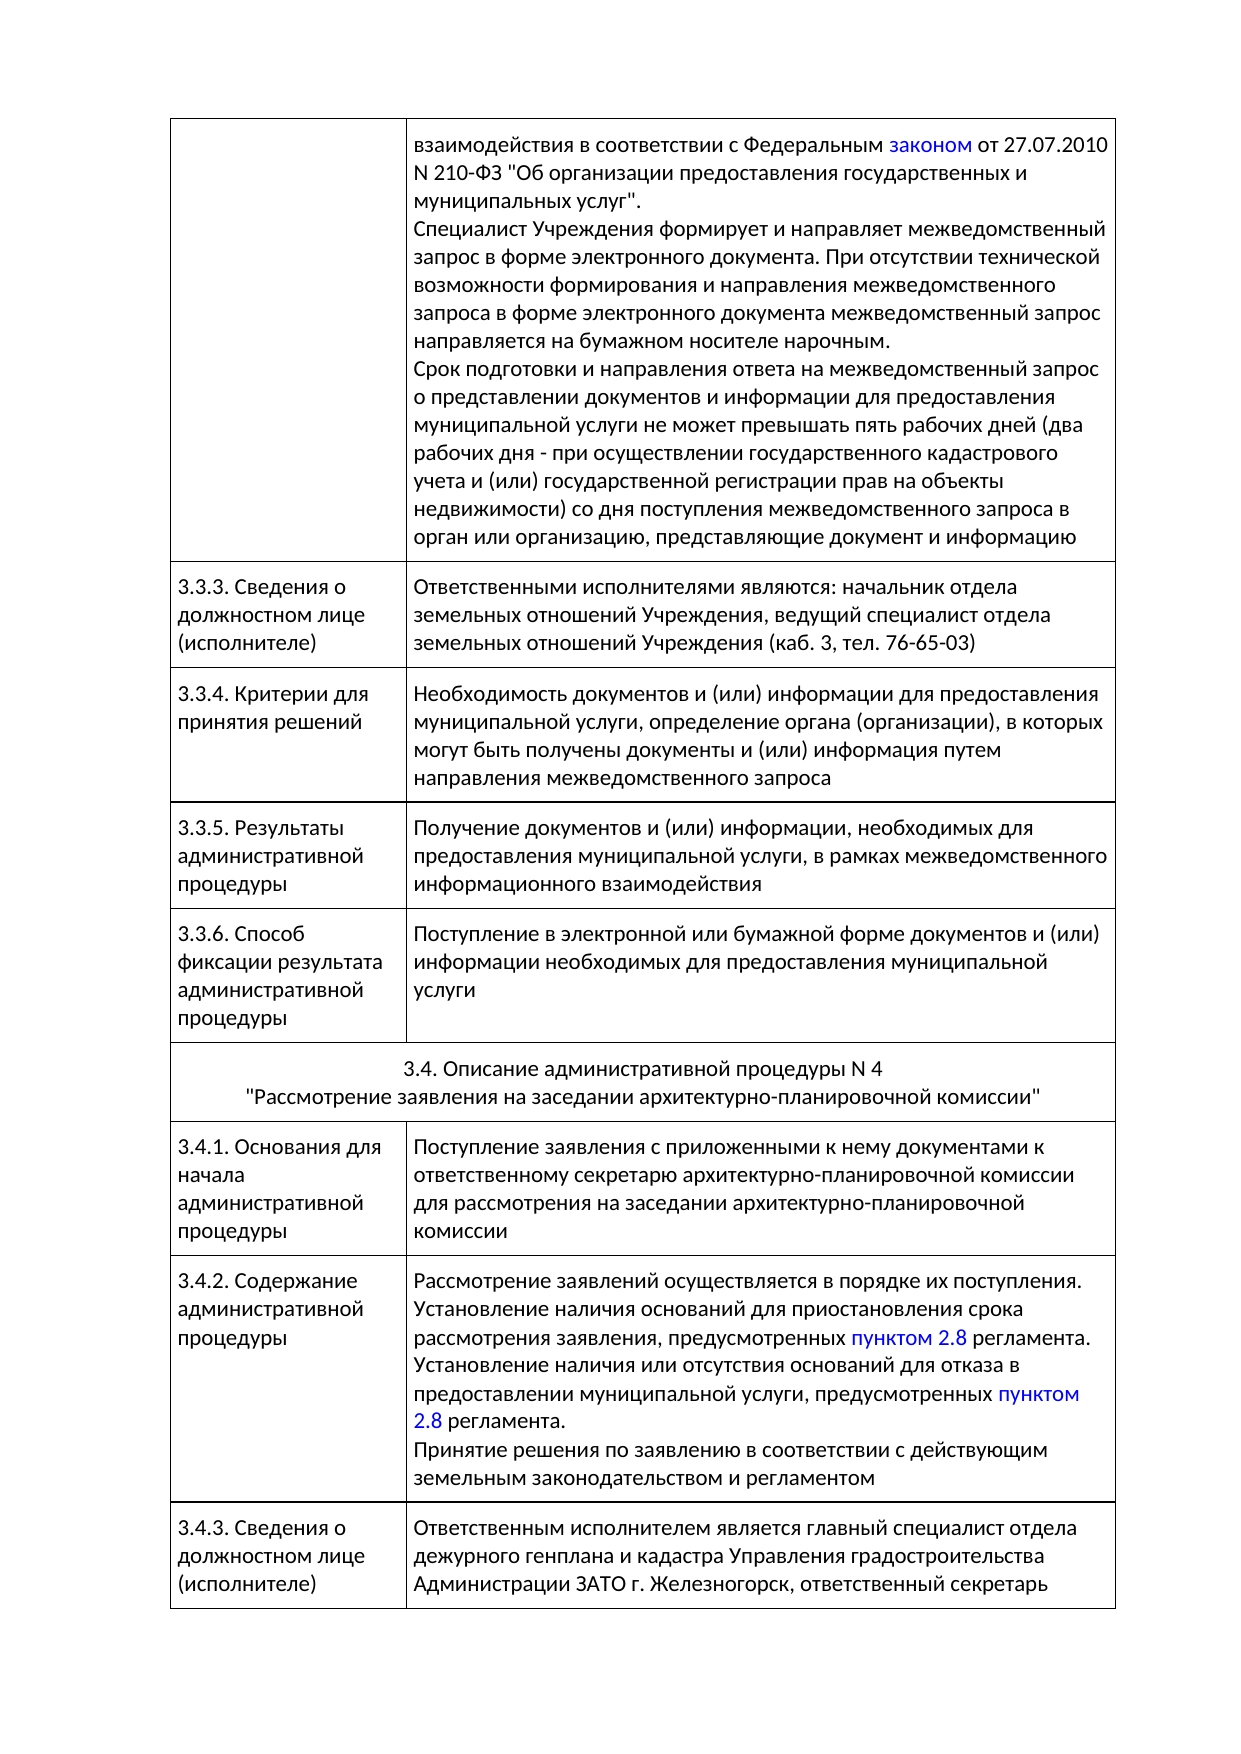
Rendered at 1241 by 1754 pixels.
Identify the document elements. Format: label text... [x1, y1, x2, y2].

table_cell 3.3.3. Сведения о должностном лице (исполнителе) [171, 562, 406, 667]
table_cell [407, 119, 1115, 561]
table_cell Поступление заявления с приложенными к нему документами к ответственному секретарю архитектурно-планировочной комиссии для рассмотрения на заседании архитектурно-планировочной комиссии [407, 1122, 1115, 1255]
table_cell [171, 119, 406, 561]
table_cell Поступление в электронной или бумажной форме документов и (или) информации необходимых для предоставления муниципальной услуги [407, 909, 1115, 1042]
table_cell 3.4. Описание административной процедуры N 4 "Рассмотрение заявления на заседании архитектурно-планировочной комиссии" [171, 1043, 1115, 1121]
table_cell Необходимость документов и (или) информации для предоставления муниципальной услуги, определение органа (организации), в которых могут быть получены документы и (или) информация путем направления межведомственного запроса [407, 668, 1115, 801]
table_cell 3.3.4. Критерии для принятия решений [171, 668, 406, 801]
table_cell 3.3.5. Результаты административной процедуры [171, 803, 406, 908]
table_cell 3.3.6. Способ фиксации результата административной процедуры [171, 909, 406, 1042]
table_cell Получение документов и (или) информации, необходимых для предоставления муниципальной услуги, в рамках межведомственного информационного взаимодействия [407, 803, 1115, 908]
table_cell Рассмотрение заявлений осуществляется в порядке их поступления. Установление наличия оснований для приостановления срока рассмотрения заявления, предусмотренных пунктом 2.8 регламента. Установление наличия или отсутствия оснований для отказа в предоставлении муниципальной услуги, предусмотренных пунктом 2.8 регламента. Принятие решения по заявлению в соответствии с действующим земельным законодательством и регламентом [407, 1256, 1115, 1501]
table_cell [407, 1503, 1115, 1608]
table_cell 3.4.2. Содержание административной процедуры [171, 1256, 406, 1501]
table_cell Ответственными исполнителями являются: начальник отдела земельных отношений Учреждения, ведущий специалист отдела земельных отношений Учреждения (каб. 3, тел. 76-65-03) [407, 562, 1115, 667]
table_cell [171, 1503, 406, 1608]
table_cell 3.4.1. Основания для начала административной процедуры [171, 1122, 406, 1255]
